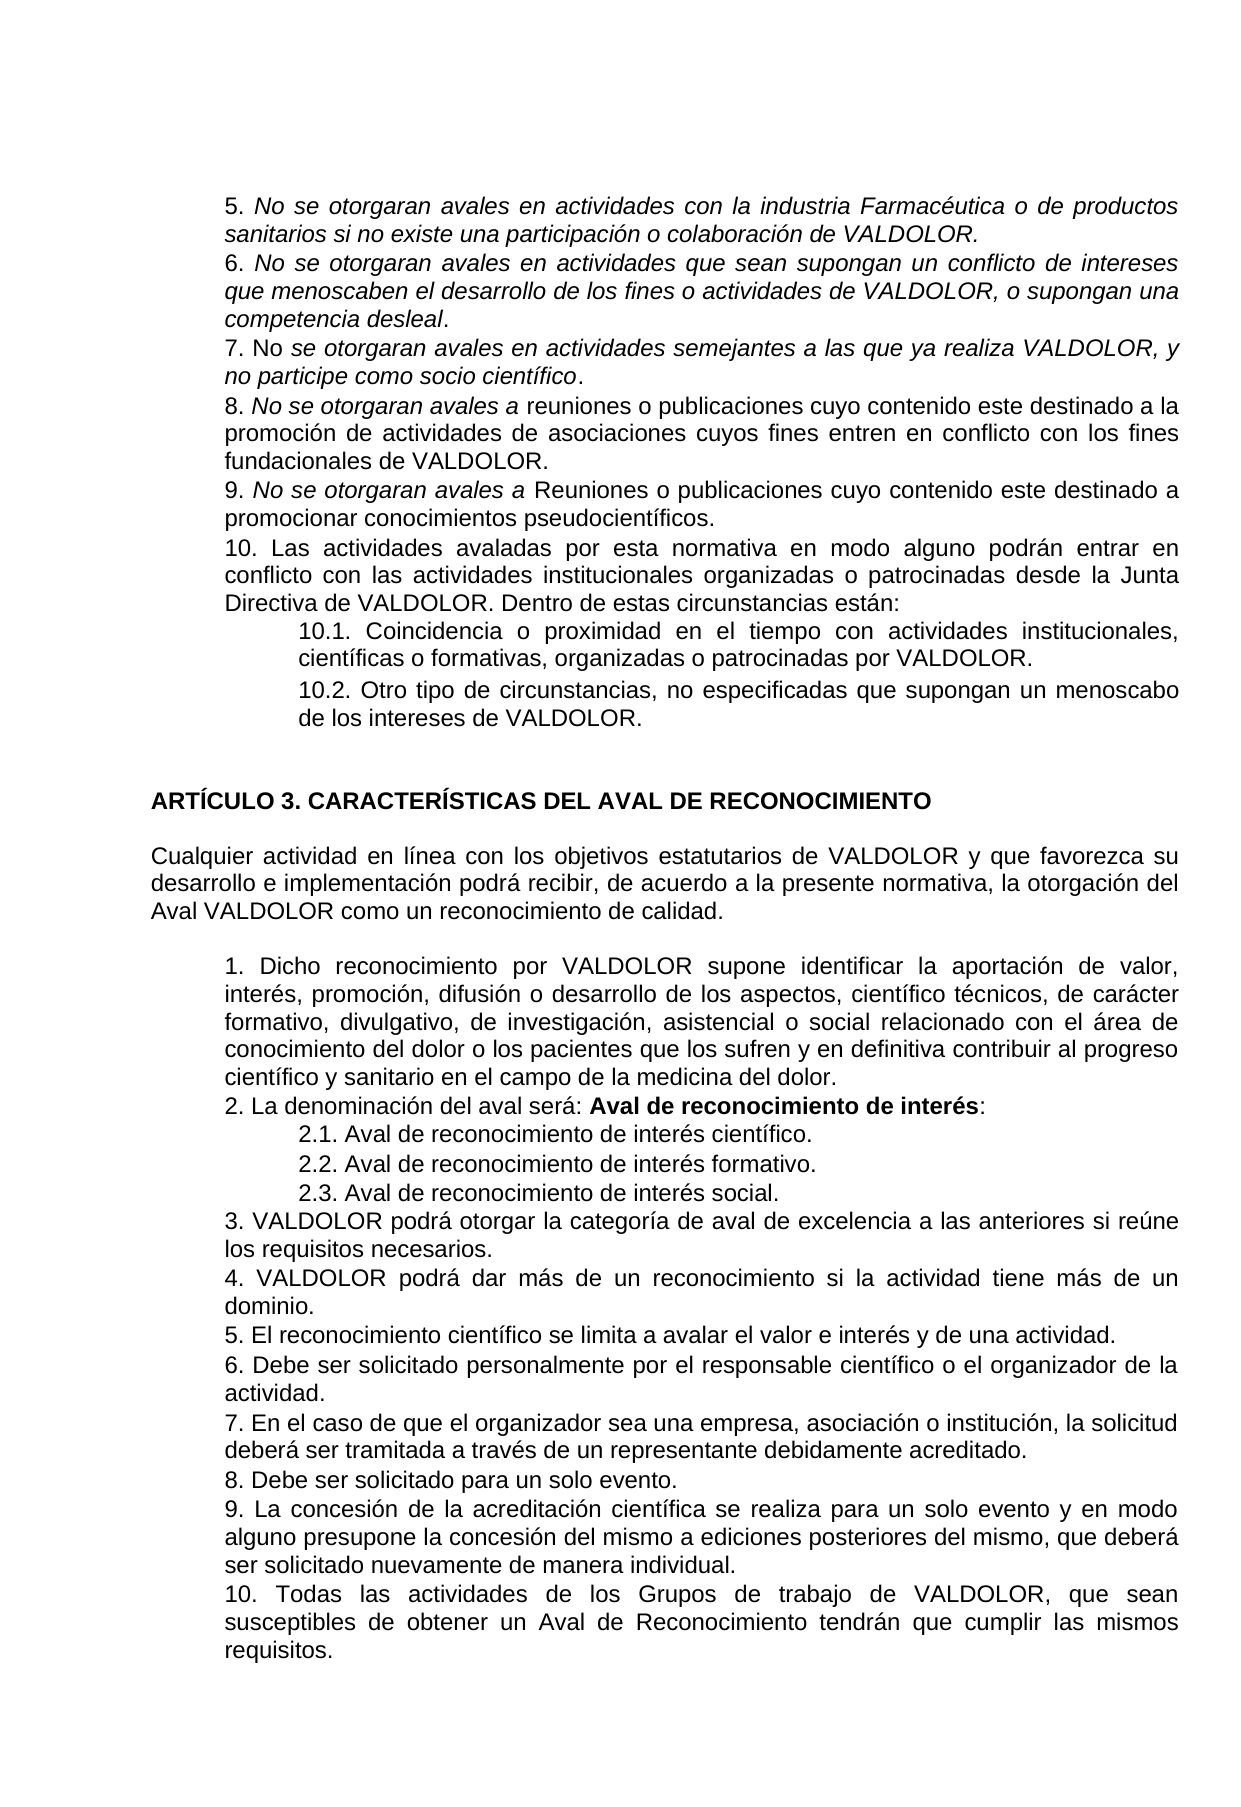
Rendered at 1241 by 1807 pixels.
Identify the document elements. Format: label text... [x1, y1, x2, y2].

text 4. VALDOLOR podrá dar más de un reconocimiento si la actividad tiene más de un dominio. [224, 1264, 1180, 1319]
text 6. Debe ser solicitado personalmente por el responsable científico o el organizador de la actividad. [224, 1351, 1180, 1406]
text 8. No se otorgaran avales a reuniones o publicaciones cuyo contenido este destinado a la promoción de actividades de asociaciones cuyos fines entren en conflicto con los fines fundacionales de VALDOLOR. [224, 392, 1180, 474]
text 9. No se otorgaran avales a Reuniones o publicaciones cuyo contenido este destinado a promocionar conocimientos pseudocientíficos. [224, 476, 1180, 532]
text 10.2. Otro tipo de circunstancias, no especificadas que supongan un menoscabo de los intereses de VALDOLOR. [298, 676, 1180, 731]
text 9. La concesión de la acreditación científica se realiza para un solo evento y en modo alguno presupone la concesión del mismo a ediciones posteriores del mismo, que deberá ser solicitado nuevamente de manera individual. [224, 1495, 1180, 1578]
text 7. En el caso de que el organizador sea una empresa, asociación o institución, la solicitud deberá ser tramitada a través de un representante debidamente acreditado. [224, 1408, 1180, 1464]
text 2. La denominación del aval será: Aval de reconocimiento de interés: [224, 1092, 1180, 1120]
text ARTÍCULO 3. CARACTERÍSTICAS DEL AVAL DE RECONOCIMIENTO [151, 787, 1180, 814]
text 3. VALDOLOR podrá otorgar la categoría de aval de excelencia a las anteriores si reúne los requisitos necesarios. [224, 1207, 1180, 1262]
text 2.2. Aval de reconocimiento de interés formativo. [298, 1149, 1180, 1177]
text 1. Dicho reconocimiento por VALDOLOR supone identificar la aportación de valor, interés, promoción, difusión o desarrollo de los aspectos, científico técnicos, de carácter formativo, divulgativo, de investigación, asistencial o social relacionado con el área de conocimiento del dolor o los pacientes que los sufren y en definitiva contribuir al progreso científico y sanitario en el campo de la medicina del dolor. [224, 952, 1180, 1090]
text 7. No se otorgaran avales en actividades semejantes a las que ya realiza VALDOLOR, y no participe como socio científico. [224, 334, 1180, 389]
text 8. Debe ser solicitado para un solo evento. [224, 1466, 1180, 1493]
text 10. Todas las actividades de los Grupos de trabajo de VALDOLOR, que sean susceptibles de obtener un Aval de Reconocimiento tendrán que cumplir las mismos requisitos. [224, 1580, 1180, 1663]
text 2.1. Aval de reconocimiento de interés científico. [298, 1120, 1180, 1147]
text 5. El reconocimiento científico se limita a avalar el valor e interés y de una actividad. [224, 1321, 1180, 1349]
text 10. Las actividades avaladas por esta normativa en modo alguno podrán entrar en conflicto con las actividades institucionales organizadas o patrocinadas desde la Junta Directiva de VALDOLOR. Dentro de estas circunstancias están: [224, 534, 1180, 617]
text Cualquier actividad en línea con los objetivos estatutarios de VALDOLOR y que favorezca su desarrollo e implementación podrá recibir, de acuerdo a la presente normativa, la otorgación del Aval VALDOLOR como un reconocimiento de calidad. [151, 842, 1180, 924]
text 10.1. Coincidencia o proximidad en el tiempo con actividades institucionales, científicas o formativas, organizadas o patrocinadas por VALDOLOR. [298, 617, 1180, 672]
text 5. No se otorgaran avales en actividades con la industria Farmacéutica o de productos sanitarios si no existe una participación o colaboración de VALDOLOR. [224, 192, 1180, 247]
text 2.3. Aval de reconocimiento de interés social. [298, 1179, 1180, 1207]
text 6. No se otorgaran avales en actividades que sean supongan un conflicto de intereses que menoscaben el desarrollo de los fines o actividades de VALDOLOR, o supongan una competencia desleal. [224, 249, 1180, 332]
